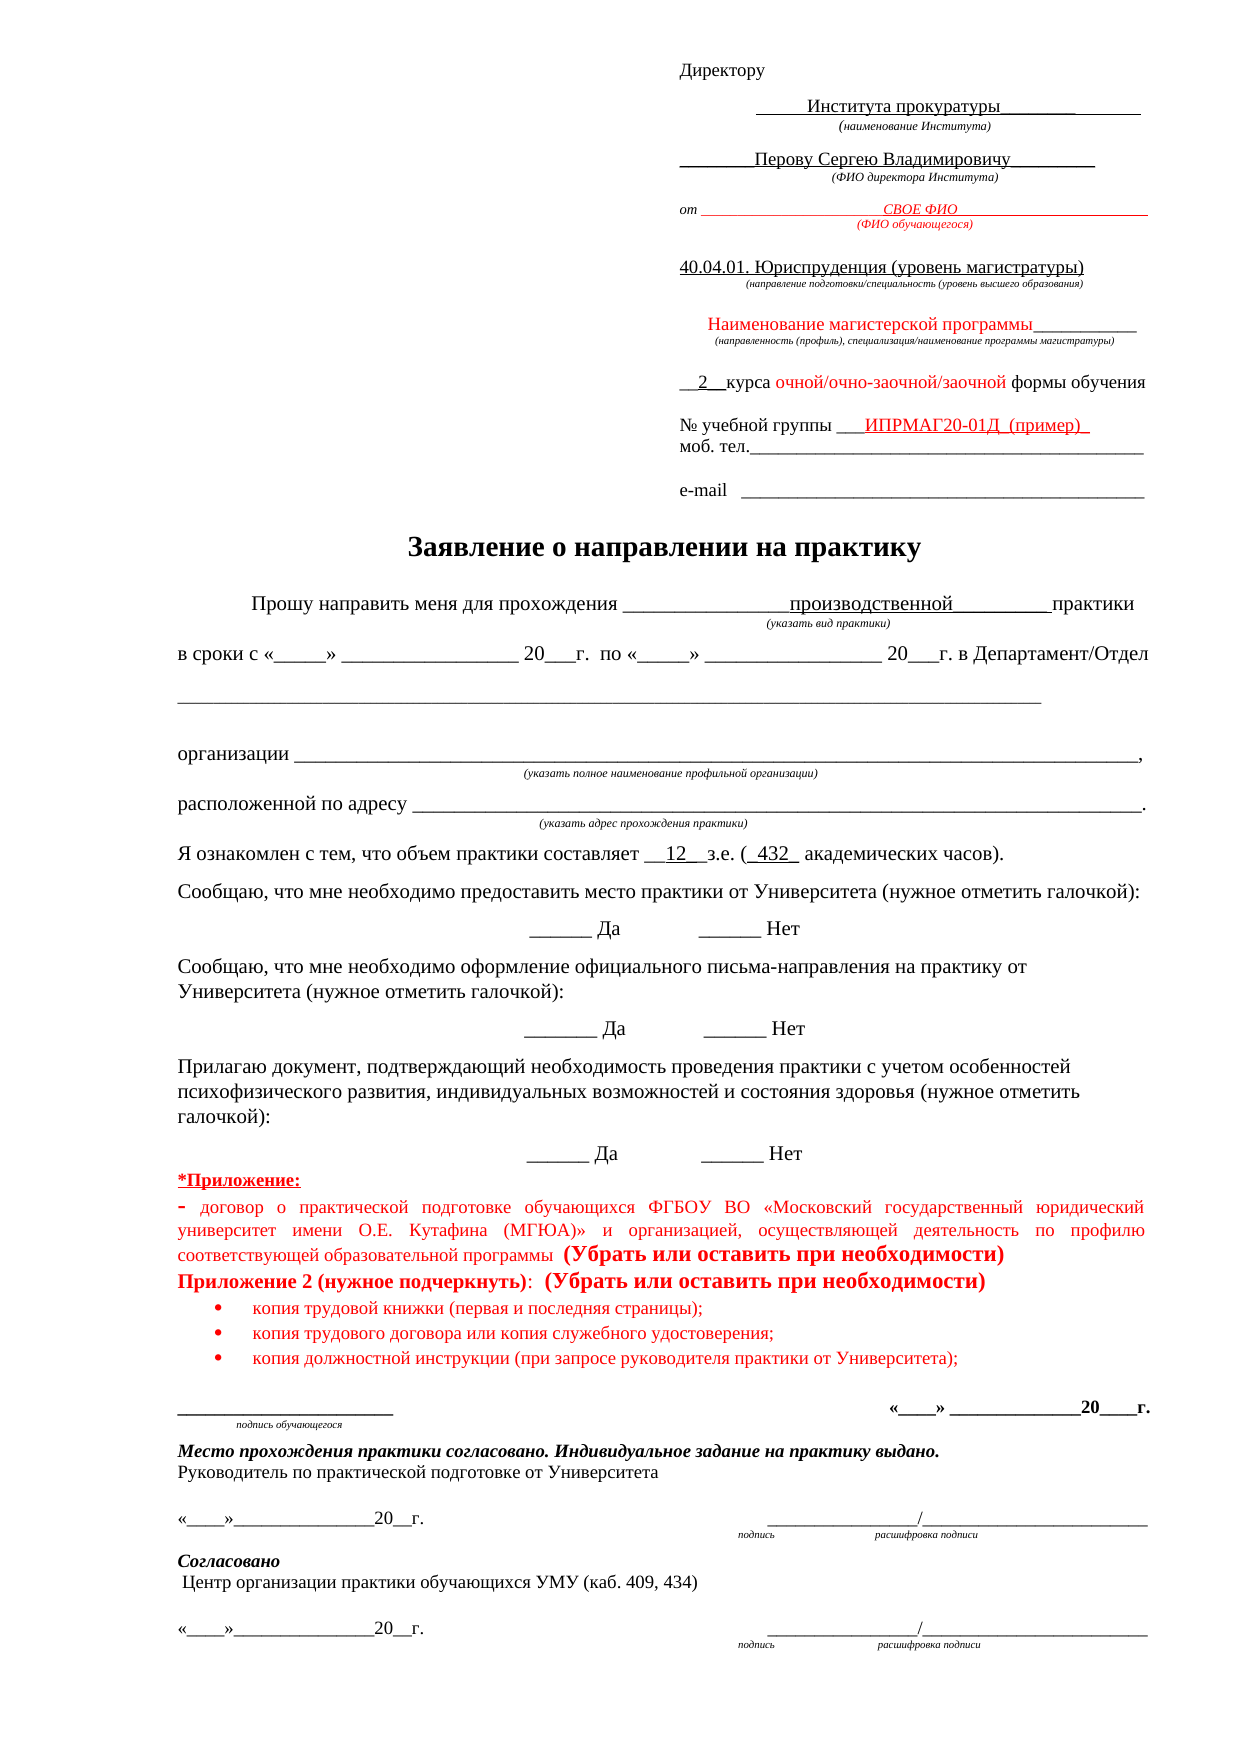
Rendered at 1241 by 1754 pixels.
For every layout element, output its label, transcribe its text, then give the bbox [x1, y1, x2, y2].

text «____»_______________20__г. ________________/________________________ [177, 1507, 1152, 1528]
text от _________________________СВОЕ ФИО__________________________ [679, 200, 1152, 217]
text Место прохождения практики согласовано. Индивидуальное задание на практику выдано. [177, 1439, 1152, 1461]
list копия трудового договора или копия служебного удостоверения; [215, 1322, 1152, 1343]
list копия трудовой книжки (первая и последняя страницы); [215, 1297, 1152, 1318]
text (ФИО директора Института) [679, 169, 1152, 184]
text ________Перову Сергею Владимировичу_________ [679, 148, 1152, 169]
text подпись обучающегося [177, 1418, 440, 1439]
text № учебной группы ___ИПРМАГ20-01Д_(пример)_ [679, 414, 1152, 435]
text (ФИО обучающегося) [679, 217, 1152, 232]
text 40.04.01. Юриспруденция (уровень магистратуры) [679, 256, 1152, 277]
text Института прокуратуры________ [679, 95, 1152, 117]
text ______ Да ______ Нет [177, 915, 1152, 940]
text Прилагаю документ, подтверждающий необходимость проведения практики с учетом особенностей психофизического развития, индивидуальных возможностей и состояния здоровья (нужное отметить галочкой): [177, 1053, 1152, 1128]
text подпись расшифровка подписи [177, 1528, 1152, 1550]
text Сообщаю, что мне необходимо оформление официального письма-направления на практику от Университета (нужное отметить галочкой): [177, 953, 1152, 1003]
text Приложение 2 (нужное подчеркнуть): (Убрать или оставить при необходимости) [177, 1267, 1152, 1293]
text ______ Да ______ Нет [177, 1140, 1152, 1165]
text Сообщаю, что мне необходимо предоставить место практики от Университета (нужное отметить галочкой): [177, 878, 1152, 903]
text _______________________ «____» ______________20____г. [177, 1396, 1152, 1418]
text *Приложение: [177, 1165, 1152, 1190]
text _______ Да ______ Нет [177, 1015, 1152, 1040]
text Директору [679, 59, 1152, 81]
text _______________________________________________________________________________________________________________________________________________ [177, 690, 1152, 715]
text Центр организации практики обучающихся УМУ (каб. 409, 434) [177, 1571, 1152, 1593]
text Я ознакомлен с тем, что объем практики составляет __12__з.е. (_432_ академических часов). [177, 840, 1152, 865]
text «____»_______________20__г. ________________/________________________ [177, 1617, 1152, 1638]
text (направленность (профиль), специализация/наименование программы магистратуры) [679, 335, 1152, 356]
list копия должностной инструкции (при запросе руководителя практики от Университета); [215, 1347, 1152, 1368]
text e-mail ___________________________________________ [679, 478, 1152, 500]
text __2__курса очной/очно-заочной/заочной формы обучения [679, 371, 1152, 392]
text Согласовано [177, 1550, 1152, 1571]
text Руководитель по практической подготовке от Университета [177, 1461, 1152, 1483]
subtitle - договор о практической подготовке обучающихся ФГБОУ ВО «Московский государственный юридический университет имени О.Е. Кутафина (МГЮА)» и организацией, осуществляющей деятельность по профилю соответствующей образовательной программы (Убрать или оставить при необходимости) [177, 1190, 1146, 1267]
text (указать полное наименование профильной организации) [177, 765, 1152, 790]
text в сроки с «_____» _________________ 20___г. по «_____» _________________ 20___г. в Департамент/Отдел [177, 640, 1152, 665]
text (направление подготовки/специальность (уровень высшего образования) [679, 277, 1152, 299]
text (наименование Института) [679, 117, 1152, 133]
text Наименование магистерской программы___________ [679, 313, 1152, 335]
text (указать адрес прохождения практики) [177, 815, 1152, 840]
text подпись расшифровка подписи [177, 1638, 1152, 1660]
text расположенной по адресу ______________________________________________________________________. [177, 790, 1152, 815]
text Прошу направить меня для прохождения ________________производственной_________ практики [177, 591, 1152, 615]
text моб. тел.__________________________________________ [679, 435, 1152, 457]
text Заявление о направлении на практику [177, 529, 1152, 562]
text (указать вид практики) [177, 615, 1045, 640]
text организации _________________________________________________________________________________, [177, 740, 1152, 765]
